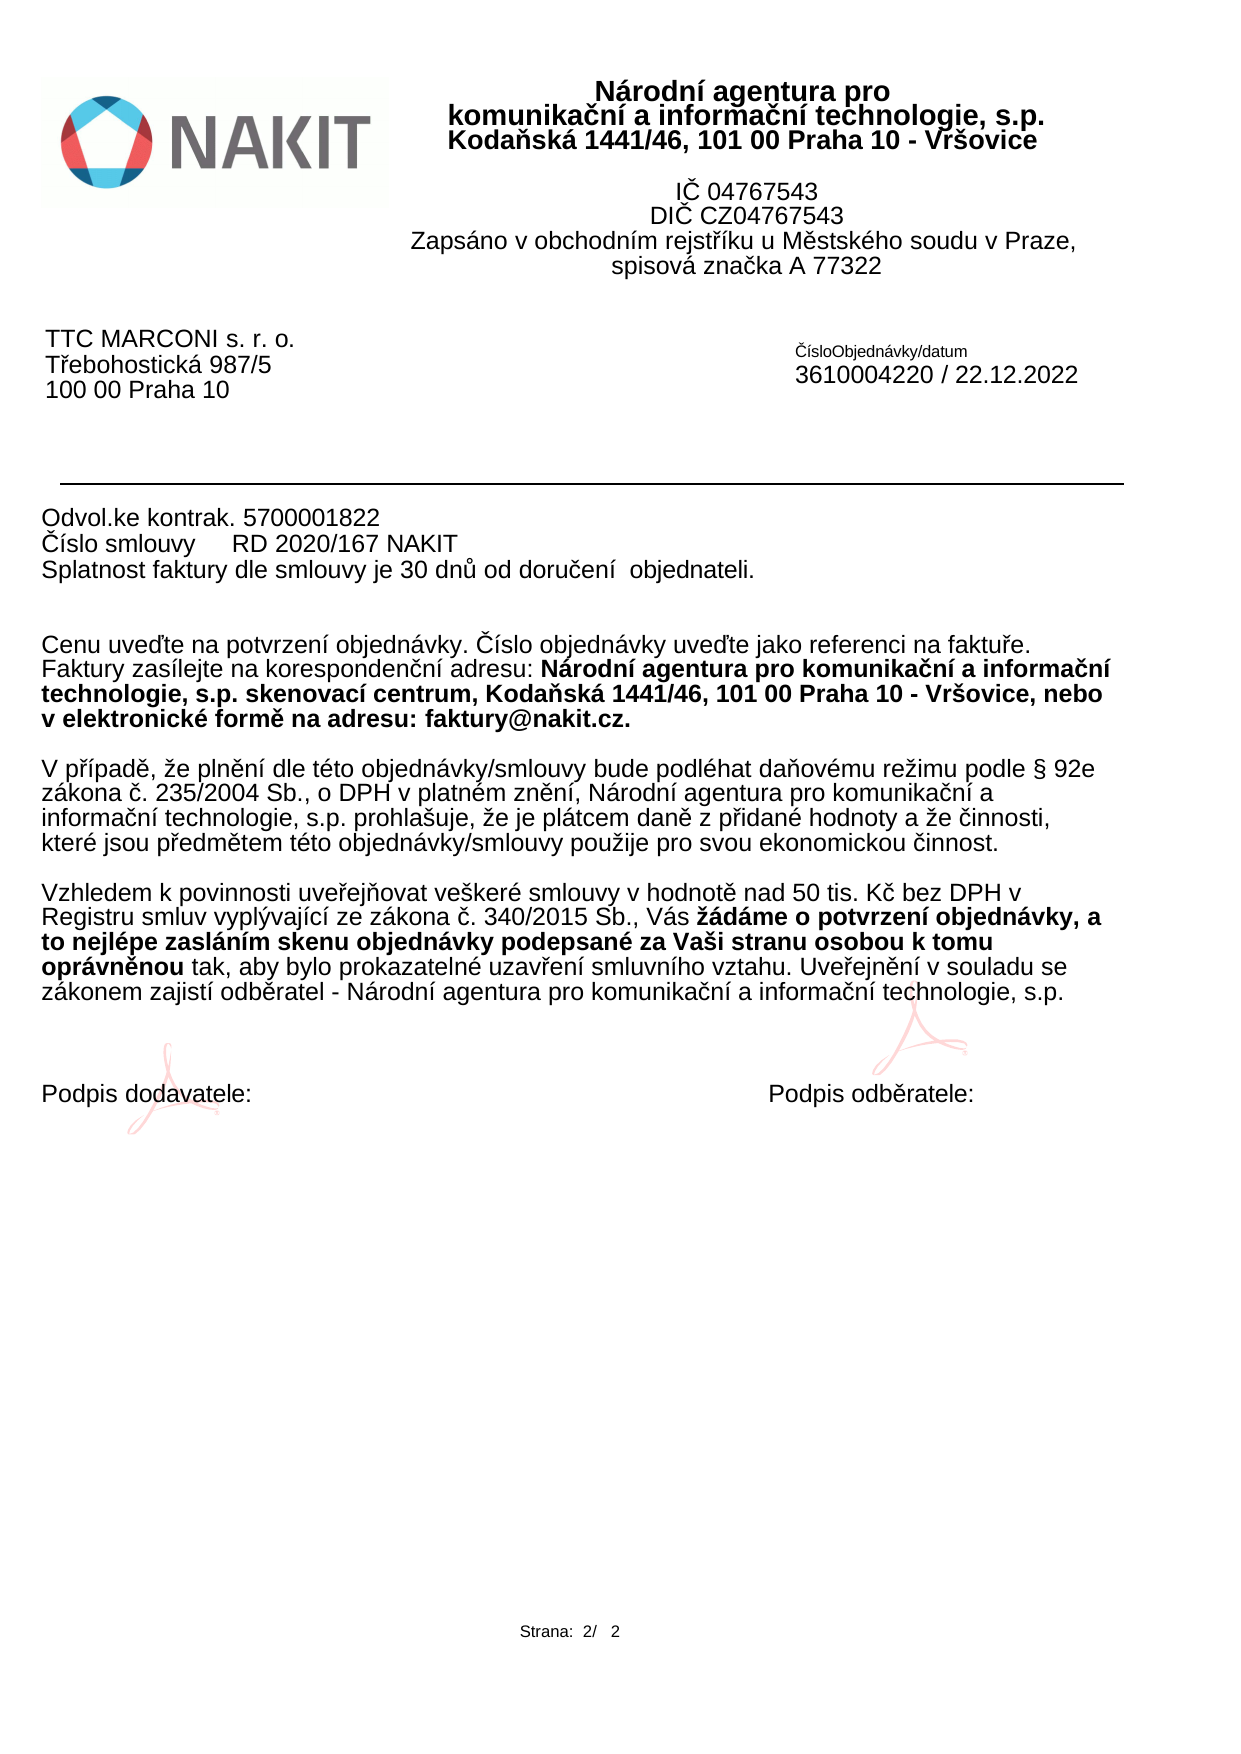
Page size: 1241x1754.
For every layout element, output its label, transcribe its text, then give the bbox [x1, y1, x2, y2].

text Cenu uveďte na potvrzení objednávky. Číslo objednávky uveďte jako referenci na faktuře. Faktury zasílejte na korespondenční adresu: Národní agentura pro komunikační a informační technologie, s.p. skenovací centrum, Kodaňská 1441/46, 101 00 Praha 10 - Vršovice, nebo v elektronické formě na adresu: faktury@nakit.cz. [41, 633, 1113, 732]
text Odvol.ke kontrak. 5700001822 [41, 505, 1123, 532]
text Podpis dodavatele: Podpis odběratele: [41, 1080, 1123, 1107]
picture [41, 77, 390, 208]
text V případě, že plnění dle této objednávky/smlouvy bude podléhat daňovému režimu podle § 92e zákona č. 235/2004 Sb., o DPH v platném znění, Národní agentura pro komunikační a informační technologie, s.p. prohlašuje, že je plátcem daně z přidané hodnoty a že činnosti, které jsou předmětem této objednávky/smlouvy použije pro svou ekonomickou činnost. [41, 757, 1105, 856]
text TTC MARCONI s. r. o. [45, 326, 299, 353]
text Třebohostická 987/5 100 00 Praha 10 [45, 354, 299, 403]
text Splatnost faktury dle smlouvy je 30 dnů od doručení objednateli. [41, 557, 1123, 584]
text 3610004220 / 22.12.2022 [795, 361, 1123, 389]
text Číslo smlouvy RD 2020/167 NAKIT [41, 532, 1123, 557]
text ČísloObjednávky/datum [795, 343, 1123, 361]
text Vzhledem k povinnosti uveřejňovat veškeré smlouvy v hodnotě nad 50 tis. Kč bez DPH v Registru smluv vyplývající ze zákona č. 340/2015 Sb., Vás žádáme o potvrzení objednávky, a to nejlépe zasláním skenu objednávky podepsané za Vaši stranu osobou k tomu oprávněnou tak, aby bylo prokazatelné uzavření smluvního vztahu. Uveřejnění v souladu se zákonem zajistí odběratel - Národní agentura pro komunikační a informační technologie, s.p. [41, 881, 1105, 1005]
